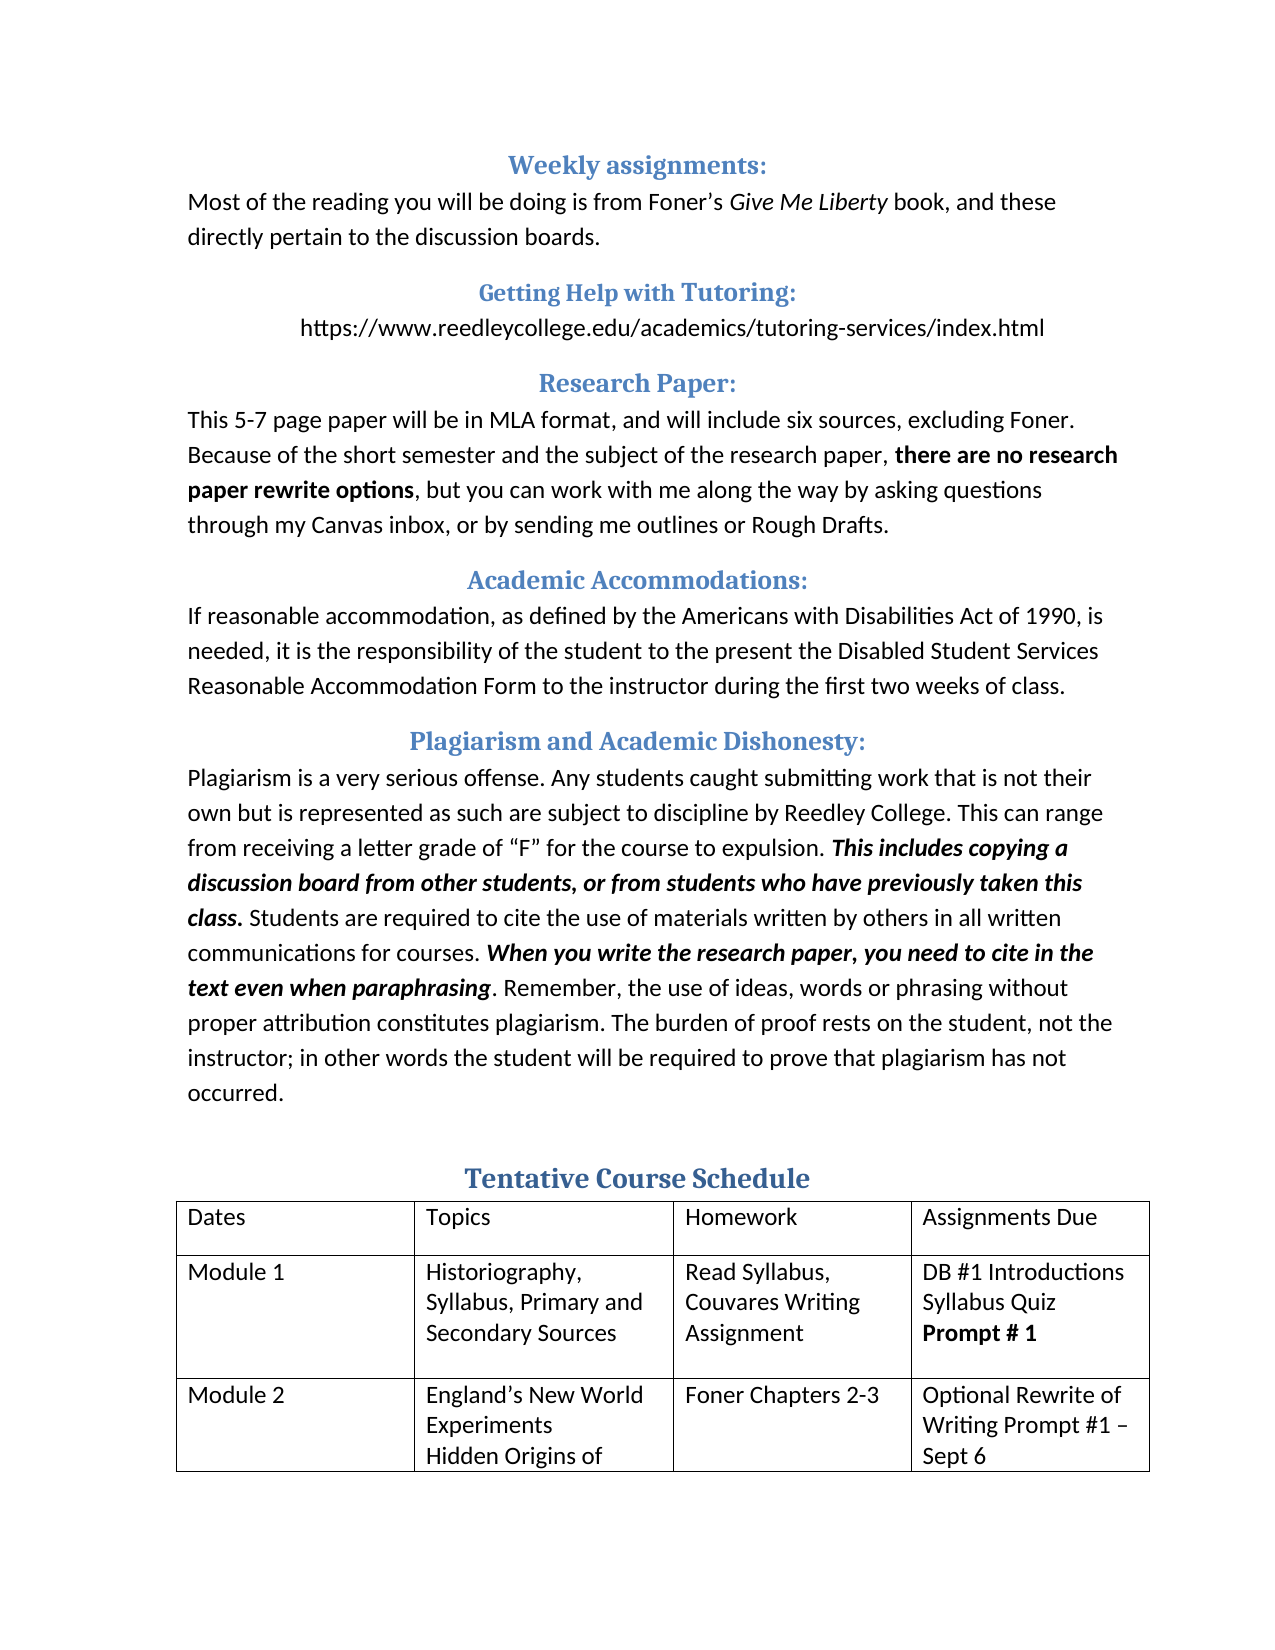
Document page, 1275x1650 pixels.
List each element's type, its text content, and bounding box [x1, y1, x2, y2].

subtitle Tentative Course Schedule [150, 1162, 1125, 1196]
table_cell DB #1 Introductions Syllabus Quiz Prompt # 1 [912, 1256, 1149, 1378]
table_header Topics [415, 1202, 673, 1255]
table_header Dates [177, 1202, 414, 1255]
table_cell Module 2 [177, 1379, 414, 1471]
subtitle Research Paper: [150, 368, 1125, 399]
subtitle Academic Accommodations: [150, 565, 1125, 596]
subtitle Weekly assignments: [150, 150, 1125, 181]
text https://www.reedleycollege.edu/academics/tutoring-services/index.html [150, 312, 1125, 343]
text If reasonable accommodation, as defined by the Americans with Disabilities Act of 1990, is needed, it is the responsibility of the student to the present the Disabled Student Services Reasonable Accommodation Form to the instructor during the first two weeks of class. [187, 600, 1125, 701]
subtitle Plagiarism and Academic Dishonesty: [150, 726, 1125, 757]
text This 5-7 page paper will be in MLA format, and will include six sources, excluding Foner. Because of the short semester and the subject of the research paper, there are no research paper rewrite options, but you can work with me along the way by asking questions through my Canvas inbox, or by sending me outlines or Rough Drafts. [187, 404, 1125, 539]
table_cell Historiography, Syllabus, Primary and Secondary Sources [415, 1256, 673, 1378]
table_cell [415, 1379, 673, 1471]
subtitle Getting Help with Tutoring: [150, 277, 1125, 308]
table_header Assignments Due [912, 1202, 1149, 1255]
text Plagiarism is a very serious offense. Any students caught submitting work that is not their own but is represented as such are subject to discipline by Reedley College. This can range from receiving a letter grade of “F” for the course to expulsion. This includes copying a discussion board from other students, or from students who have previously taken this class. Students are required to cite the use of materials written by others in all written communications for courses. When you write the research paper, you need to cite in the text even when paraphrasing. Remember, the use of ideas, words or phrasing without proper attribution constitutes plagiarism. The burden of proof rests on the student, not the instructor; in other words the student will be required to prove that plagiarism has not occurred. [187, 762, 1125, 1107]
table_cell Module 1 [177, 1256, 414, 1378]
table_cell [912, 1379, 1149, 1471]
table_cell Foner Chapters 2-3 [674, 1379, 911, 1471]
table_cell Read Syllabus, Couvares Writing Assignment [674, 1256, 911, 1378]
table_header Homework [674, 1202, 911, 1255]
text Most of the reading you will be doing is from Foner’s Give Me Liberty book, and these directly pertain to the discussion boards. [187, 186, 1125, 251]
